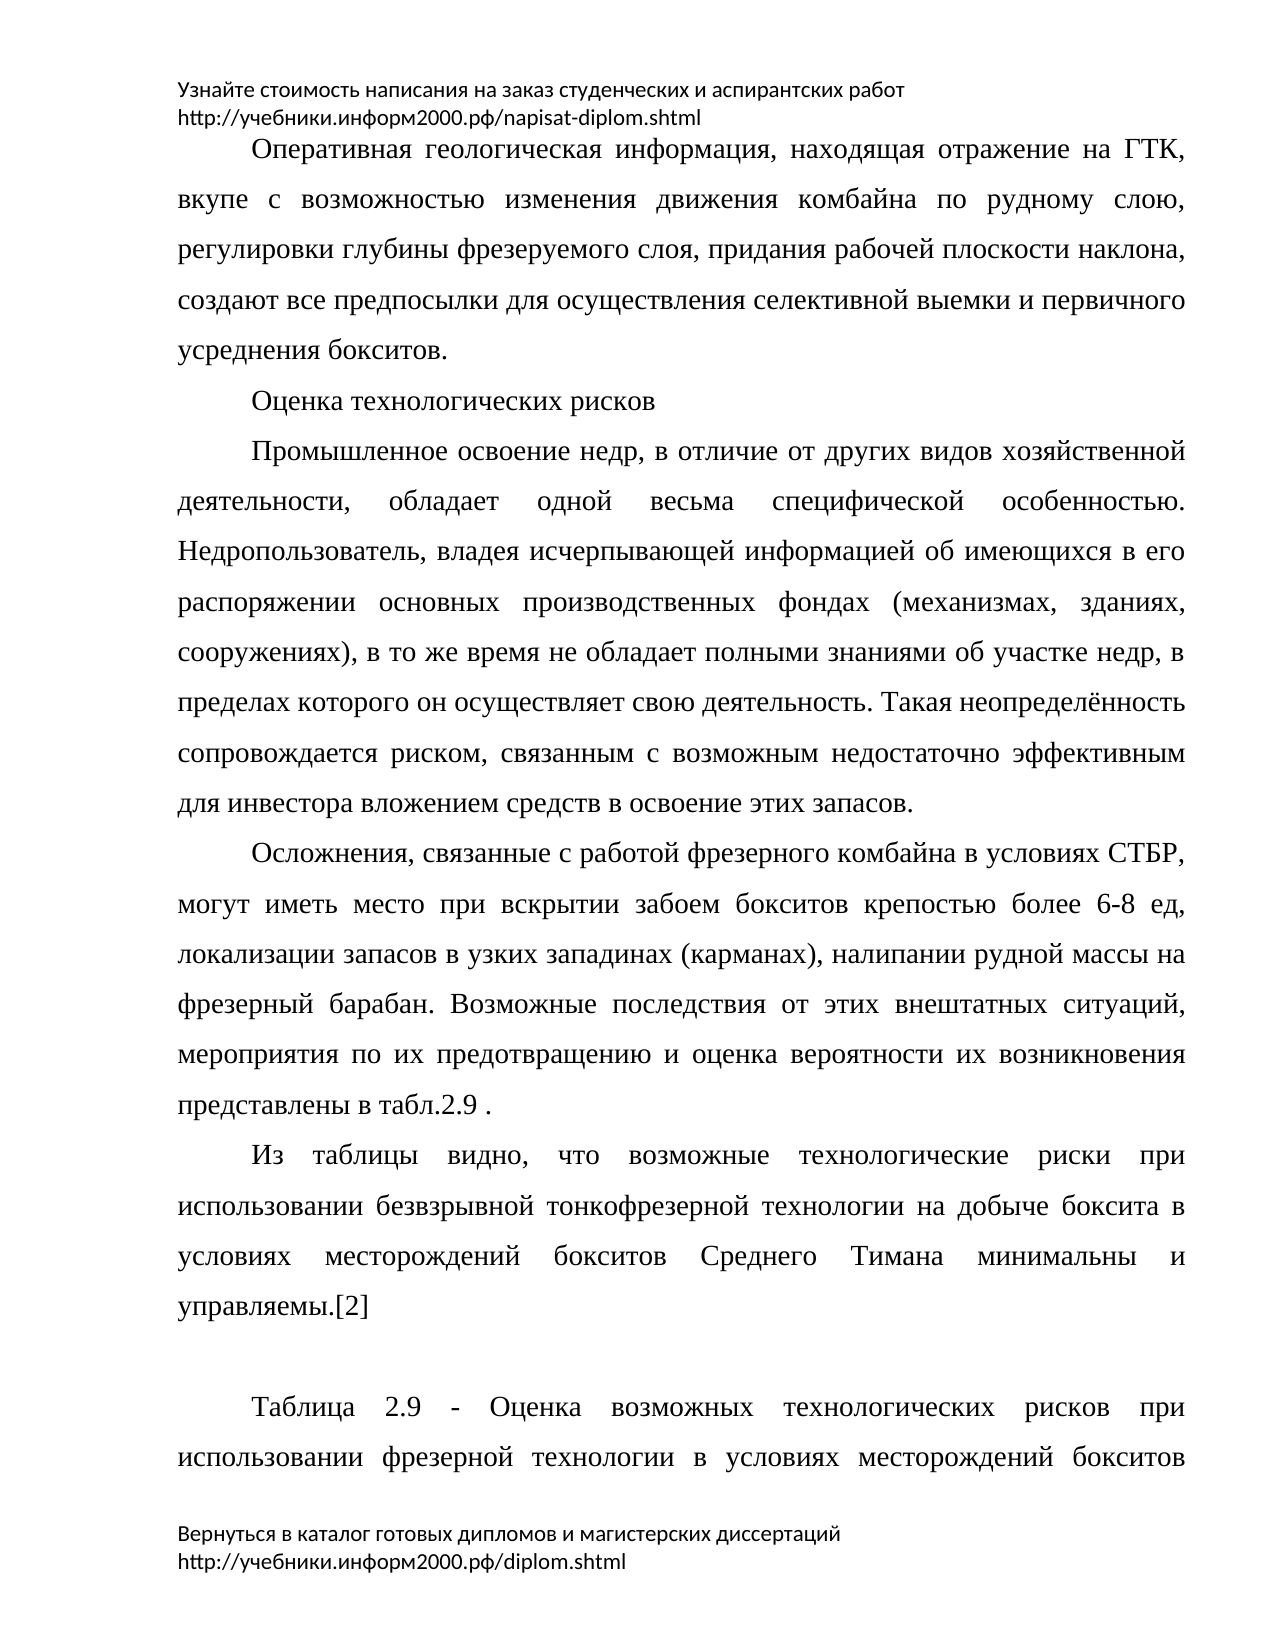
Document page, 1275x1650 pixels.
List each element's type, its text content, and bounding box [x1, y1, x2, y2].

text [177, 1389, 1186, 1473]
text Промышленное освоение недр, в отличие от других видов хозяйственной деятельности, обладает одной весьма специфической особенностью. Недропользователь, владея исчерпывающей информацией об имеющихся в его распоряжении основных производственных фондах (механизмах, зданиях, сооружениях), в то же время не обладает полными знаниями об участке недр, в пределах которого он осуществляет свою деятельность. Такая неопределённость сопровождается риском, связанным с возможным недостаточно эффективным для инвестора вложением средств в освоение этих запасов. [177, 433, 1186, 819]
text Осложнения, связанные с работой фрезерного комбайна в условиях СТБР, могут иметь место при вскрытии забоем бокситов крепостью более 6-8 ед, локализации запасов в узких западинах (карманах), налипании рудной массы на фрезерный барабан. Возможные последствия от этих внештатных ситуаций, мероприятия по их предотвращению и оценка вероятности их возникновения представлены в табл.2.9 . [177, 835, 1186, 1121]
text Оперативная геологическая информация, находящая отражение на ГТК, вкупе с возможностью изменения движения комбайна по рудному слою, регулировки глубины фрезеруемого слоя, придания рабочей плоскости наклона, создают все предпосылки для осуществления селективной выемки и первичного усреднения бокситов. [177, 131, 1186, 366]
text Из таблицы видно, что возможные технологические риски при использовании безвзрывной тонкофрезерной технологии на добыче боксита в условиях месторождений бокситов Среднего Тимана минимальны и управляемы.[2] [177, 1137, 1186, 1322]
text Оценка технологических рисков [177, 383, 1186, 416]
